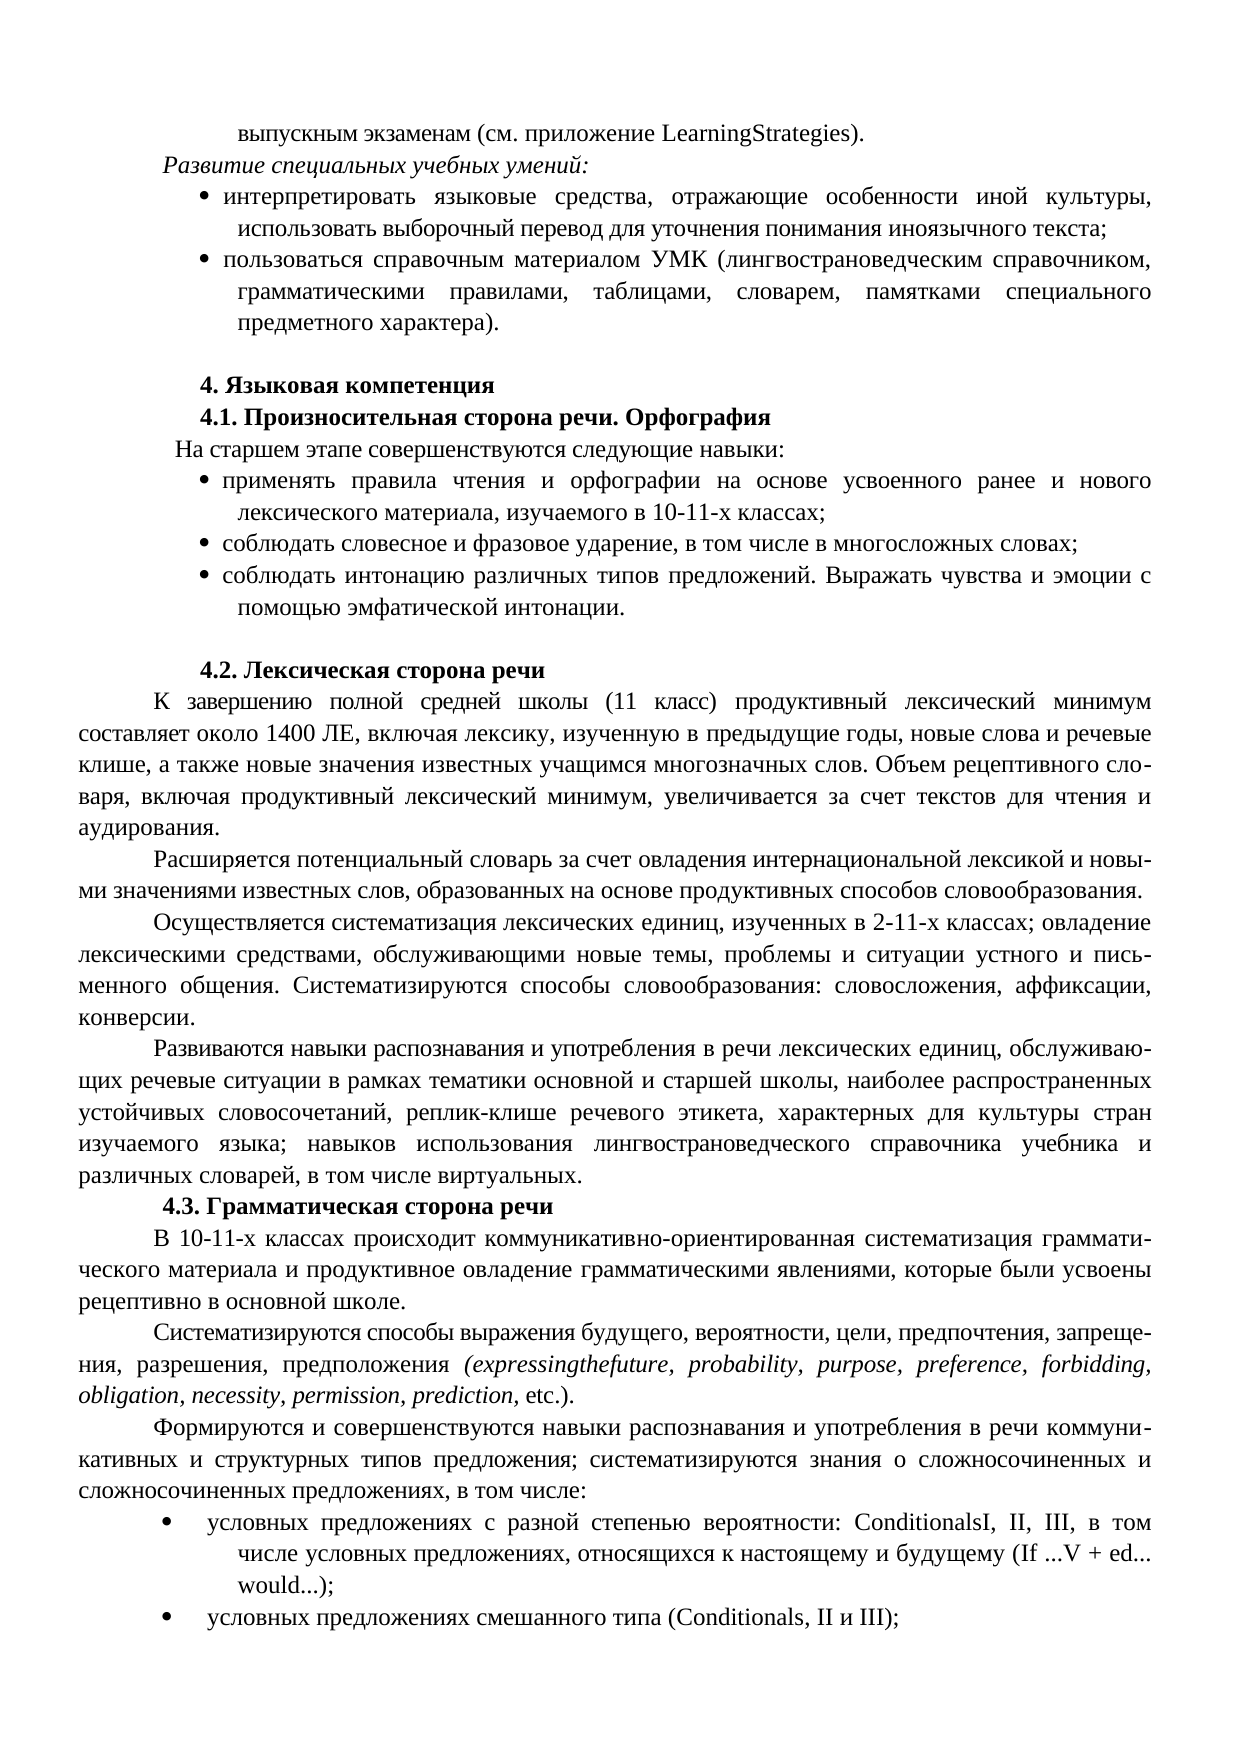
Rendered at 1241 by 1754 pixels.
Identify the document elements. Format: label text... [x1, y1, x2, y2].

text Осуществляется систематизация лексических единиц, изученных в 2-11-х классах; овладение лексическими средствами, обслуживающими новые темы, проблемы и ситуации устного и письменного общения. Систематизируются способы словообразования: словосложения, аффиксации, конверсии. [78, 907, 1152, 1031]
text Развитие специальных учебных умений: [162, 150, 1152, 178]
text 4.3. Грамматическая сторона речи [162, 1191, 1152, 1220]
list пользоваться справочным материалом УМК (лингвострановедческим справочником, грамматическими правилами, таблицами, словарем, памятками специального предметного характера). [200, 244, 1152, 336]
list соблюдать словесное и фразовое ударение, в том числе в многосложных словах; [200, 528, 1152, 557]
text Систематизируются способы выражения будущего, вероятности, цели, предпочтения, запрещения, разрешения, предположения (expressingthefuture, probability, purpose, preference, forbidding, obligation, necessity, permission, prediction, etc.). [78, 1317, 1152, 1409]
list интерпретировать языковые средства, отражающие особенности иной культуры, использовать выборочный перевод для уточнения понимания иноязычного текста; [200, 181, 1152, 242]
list условных предложениях смешанного типа (Conditionals, II и III); [162, 1602, 1152, 1630]
list применять правила чтения и орфографии на основе усвоенного ранее и нового лексического материала, изучаемого в 10-11-х классах; [200, 465, 1152, 526]
text На старшем этапе совершенствуются следующие навыки: [162, 434, 1152, 462]
text Формируются и совершенствуются навыки распознавания и употребления в речи коммуникативных и структурных типов предложения; систематизируются знания о сложносочиненных и сложносочиненных предложениях, в том числе: [78, 1412, 1152, 1504]
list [200, 118, 1152, 147]
text Развиваются навыки распознавания и употребления в речи лексических единиц, обслуживающих речевые ситуации в рамках тематики основной и старшей школы, наиболее распространенных устойчивых словосочетаний, реплик-клише речевого этикета, характерных для культуры стран изучаемого языка; навыков использования лингвострановедческого справочника учебника и различных словарей, в том числе виртуальных. [78, 1033, 1152, 1188]
text 4.2. Лексическая сторона речи [162, 655, 1152, 683]
text 4. Языковая компетенция [162, 371, 1152, 399]
text 4.1. Произносительная сторона речи. Орфография [162, 402, 1152, 431]
text В 10-11-х классах происходит коммуникативно-ориентированная систематизация грамматического материала и продуктивное овладение грамматическими явлениями, которые были усвоены рецептивно в основной школе. [78, 1223, 1152, 1315]
text К завершению полной средней школы (11 класс) продуктивный лексический минимум составляет около 1400 ЛЕ, включая лексику, изученную в предыдущие годы, новые слова и речевые клише, а также новые значения известных учащимся многозначных слов. Объем рецептивного словаря, включая продуктивный лексический минимум, увеличивается за счет текстов для чтения и аудирования. [78, 686, 1152, 841]
list соблюдать интонацию различных типов предложений. Выражать чувства и эмоции с помощью эмфатической интонации. [200, 560, 1152, 620]
list условных предложениях с разной степенью вероятности: ConditionalsI, II, III, в том числе условных предложениях, относящихся к настоящему и будущему (If ...V + ed... would...); [162, 1507, 1152, 1599]
text Расширяется потенциальный словарь за счет овладения интернациональной лексикой и новыми значениями известных слов, образованных на основе продуктивных способов словообразования. [78, 844, 1152, 904]
